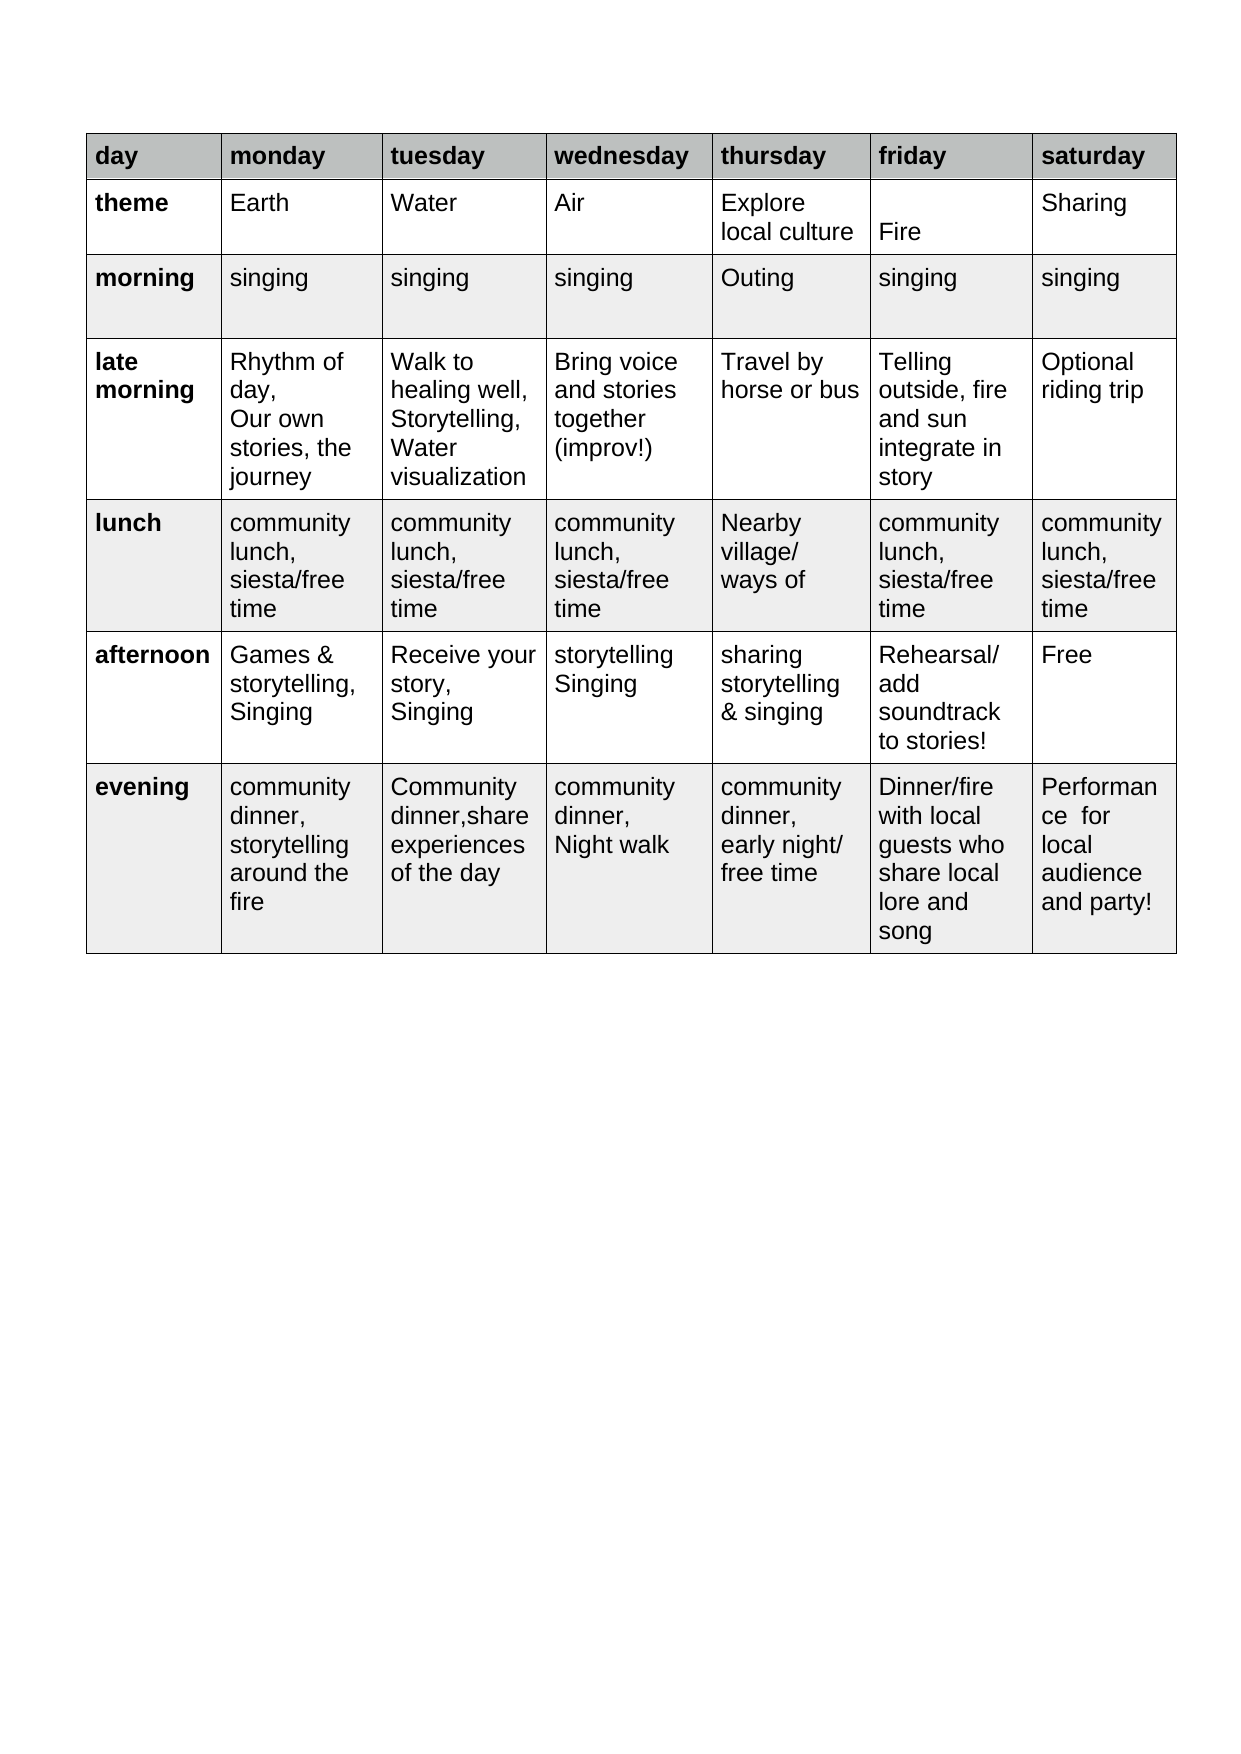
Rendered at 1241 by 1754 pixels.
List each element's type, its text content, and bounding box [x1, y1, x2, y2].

table_cell community lunch, siesta/free time [871, 500, 1032, 631]
table_cell Sharing [1033, 180, 1176, 254]
table_cell Telling outside, fire and sun integrate in story [871, 339, 1032, 499]
table_cell Dinner/fire with local guests who share local lore and song [871, 764, 1032, 953]
table_header day [87, 134, 221, 178]
table_cell Receive your story, Singing [383, 632, 546, 763]
table_cell Travel by horse or bus [713, 339, 870, 499]
table_cell Walk to healing well, Storytelling, Water visualization [383, 339, 546, 499]
table_cell Bring voice and stories together (improv!) [547, 339, 712, 499]
table_cell community dinner, early night/ free time [713, 764, 870, 953]
table_cell storytelling Singing [547, 632, 712, 763]
table_cell Free [1033, 632, 1176, 763]
table_cell singing [1033, 255, 1176, 338]
table_cell Rehearsal/ add soundtrack to stories! [871, 632, 1032, 763]
table_cell Outing [713, 255, 870, 338]
table_cell late morning [87, 339, 221, 499]
table_cell singing [871, 255, 1032, 338]
table_cell theme [87, 180, 221, 254]
table_cell afternoon [87, 632, 221, 763]
table_cell Earth [222, 180, 382, 254]
table_cell morning [87, 255, 221, 338]
table_cell evening [87, 764, 221, 953]
table_cell community lunch, siesta/free time [383, 500, 546, 631]
table_cell Performance for local audience and party! [1033, 764, 1176, 953]
table_header tuesday [383, 134, 546, 178]
table_cell Optional riding trip [1033, 339, 1176, 499]
table_cell Explore local culture [713, 180, 870, 254]
table_header friday [871, 134, 1032, 178]
table_cell Nearby village/ ways of [713, 500, 870, 631]
table_cell Rhythm of day, Our own stories, the journey [222, 339, 382, 499]
table_header monday [222, 134, 382, 178]
table_header wednesday [547, 134, 712, 178]
table_cell singing [222, 255, 382, 338]
table_cell singing [547, 255, 712, 338]
table_cell Air [547, 180, 712, 254]
table_cell sharing storytelling & singing [713, 632, 870, 763]
table_cell lunch [87, 500, 221, 631]
table_cell community dinner, storytelling around the fire [222, 764, 382, 953]
table_header thursday [713, 134, 870, 178]
table_cell community lunch, siesta/free time [222, 500, 382, 631]
table_cell Community dinner,share experiences of the day [383, 764, 546, 953]
table_cell community dinner, Night walk [547, 764, 712, 953]
table_cell Games & storytelling, Singing [222, 632, 382, 763]
table_cell community lunch, siesta/free time [547, 500, 712, 631]
table_cell singing [383, 255, 546, 338]
table_header saturday [1033, 134, 1176, 178]
table_cell Water [383, 180, 546, 254]
table_cell Fire [871, 180, 1032, 254]
table_cell community lunch, siesta/free time [1033, 500, 1176, 631]
